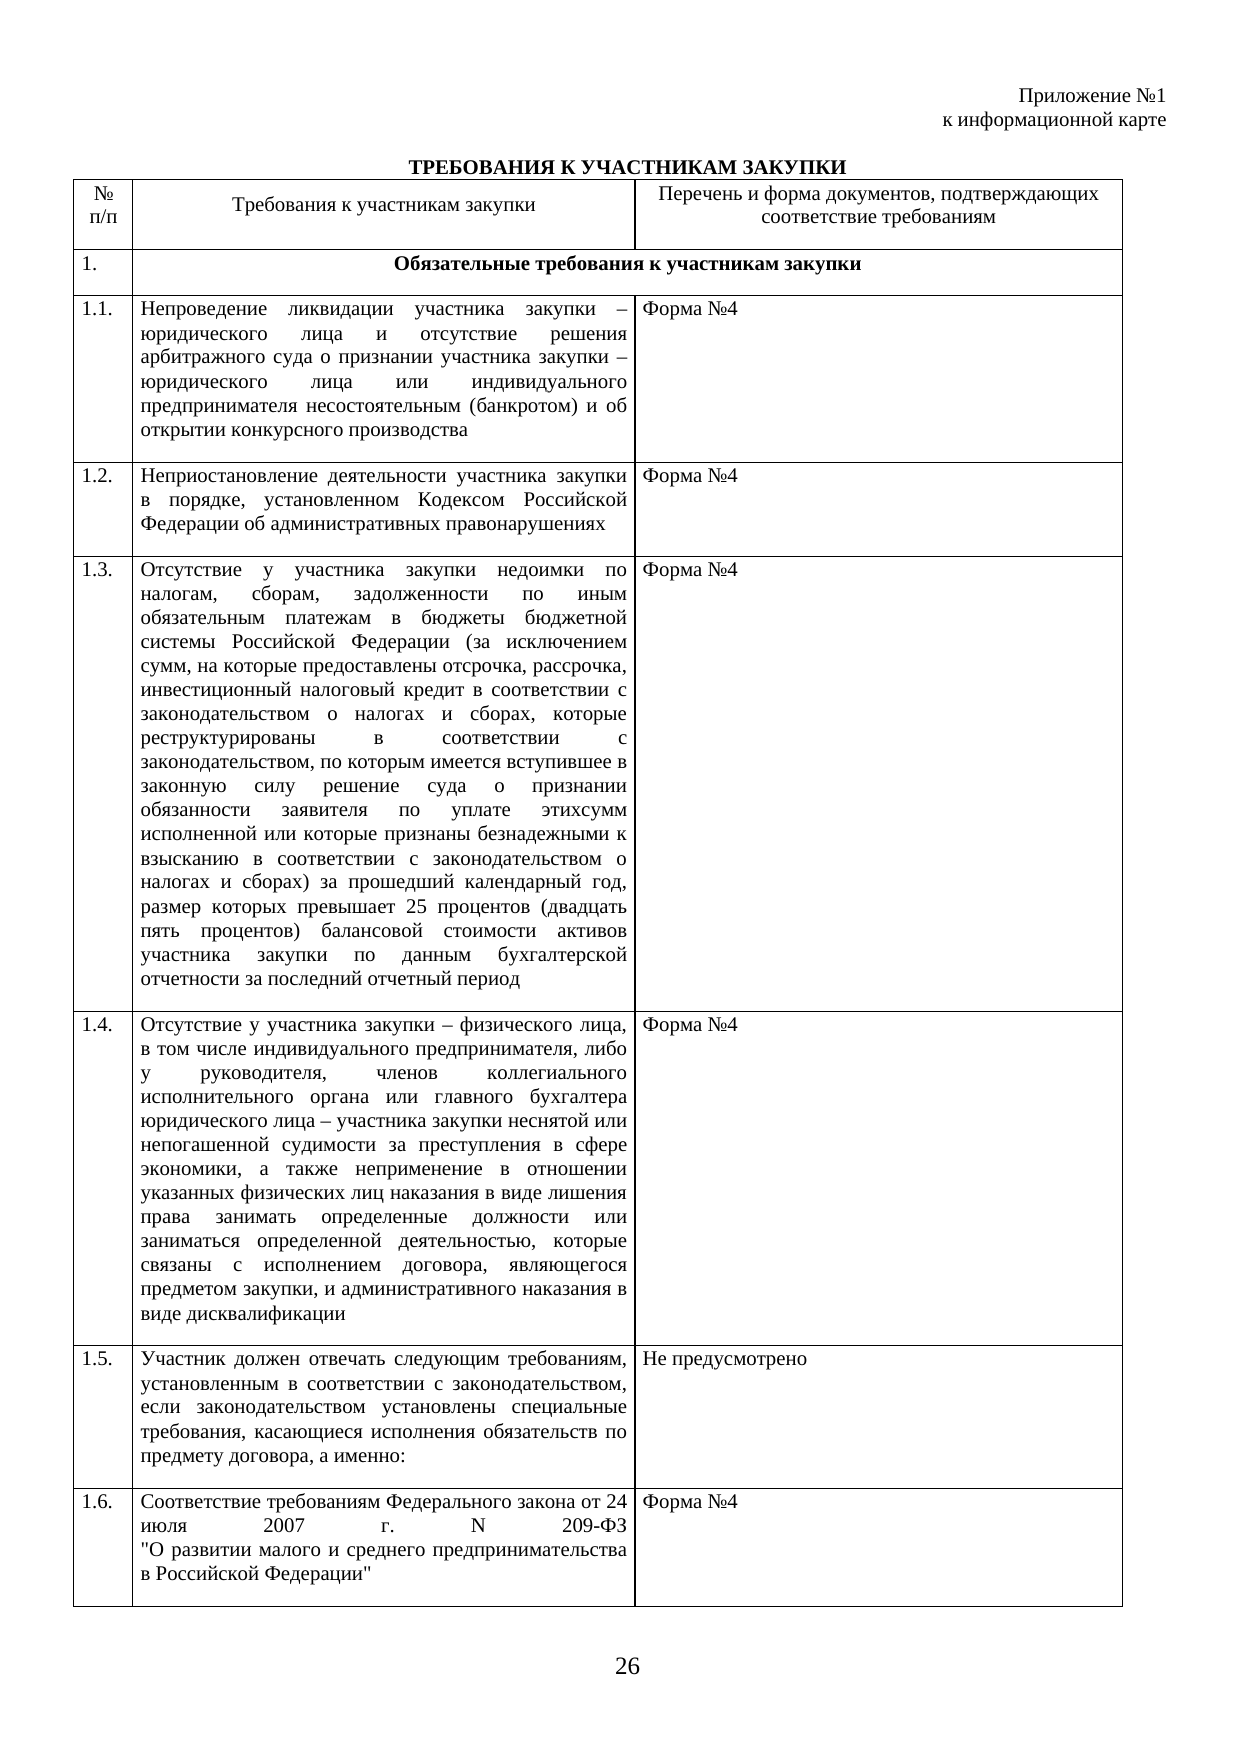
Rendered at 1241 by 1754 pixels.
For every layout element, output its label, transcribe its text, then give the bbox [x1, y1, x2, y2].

table_cell Отсутствие у участника закупки недоимки по налогам, сборам, задолженности по иным обязательным платежам в бюджеты бюджетной системы Российской Федерации (за исключением сумм, на которые предоставлены отсрочка, рассрочка, инвестиционный налоговый кредит в соответствии с законодательством о налогах и сборах, которые реструктурированы в соответствии с законодательством, по которым имеется вступившее в законную силу решение суда о признании обязанности заявителя по уплате этихсумм исполненной или которые признаны безнадежными к взысканию в соответствии с законодательством о налогах и сборах) за прошедший календарный год, размер которых превышает 25 процентов (двадцать пять процентов) балансовой стоимости активов участника закупки по данным бухгалтерской отчетности за последний отчетный период [133, 557, 634, 1011]
table_cell Форма №4 [636, 296, 1122, 462]
table_cell [74, 557, 132, 1011]
table_cell Форма №4 [636, 1489, 1122, 1606]
table_cell Форма №4 [636, 1012, 1122, 1345]
table_cell Неприостановление деятельности участника закупки в порядке, установленном Кодексом Российской Федерации об административных правонарушениях [133, 463, 634, 556]
table_cell [74, 296, 132, 462]
table_cell [74, 463, 132, 556]
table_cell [133, 1489, 634, 1606]
table_cell [74, 1346, 132, 1487]
table_cell Отсутствие у участника закупки – физического лица, в том числе индивидуального предпринимателя, либо у руководителя, членов коллегиального исполнительного органа или главного бухгалтера юридического лица – участника закупки неснятой или непогашенной судимости за преступления в сфере экономики, а также неприменение в отношении указанных физических лиц наказания в виде лишения права занимать определенные должности или заниматься определенной деятельностью, которые связаны с исполнением договора, являющегося предметом закупки, и административного наказания в виде дисквалификации [133, 1012, 634, 1345]
table_cell [74, 1012, 132, 1345]
table_cell [74, 250, 132, 295]
table_header Требования к участникам закупки [133, 180, 634, 249]
table_header Перечень и форма документов, подтверждающих соответствие требованиям [636, 180, 1122, 249]
text ТРЕБОВАНИЯ К УЧАСТНИКАМ ЗАКУПКИ [89, 155, 1166, 179]
table_cell Форма №4 [636, 557, 1122, 1011]
table_cell Непроведение ликвидации участника закупки – юридического лица и отсутствие решения арбитражного суда о признании участника закупки – юридического лица или индивидуального предпринимателя несостоятельным (банкротом) и об открытии конкурсного производства [133, 296, 634, 462]
text Приложение №1 к информационной карте [89, 83, 1166, 131]
table_cell Не предусмотрено [636, 1346, 1122, 1487]
table_cell [74, 1489, 132, 1606]
table_cell Обязательные требования к участникам закупки [133, 250, 1122, 295]
table_cell Участник должен отвечать следующим требованиям, установленным в соответствии с законодательством, если законодательством установлены специальные требования, касающиеся исполнения обязательств по предмету договора, а именно: [133, 1346, 634, 1487]
table_cell Форма №4 [636, 463, 1122, 556]
table_header № п/п [74, 180, 132, 249]
